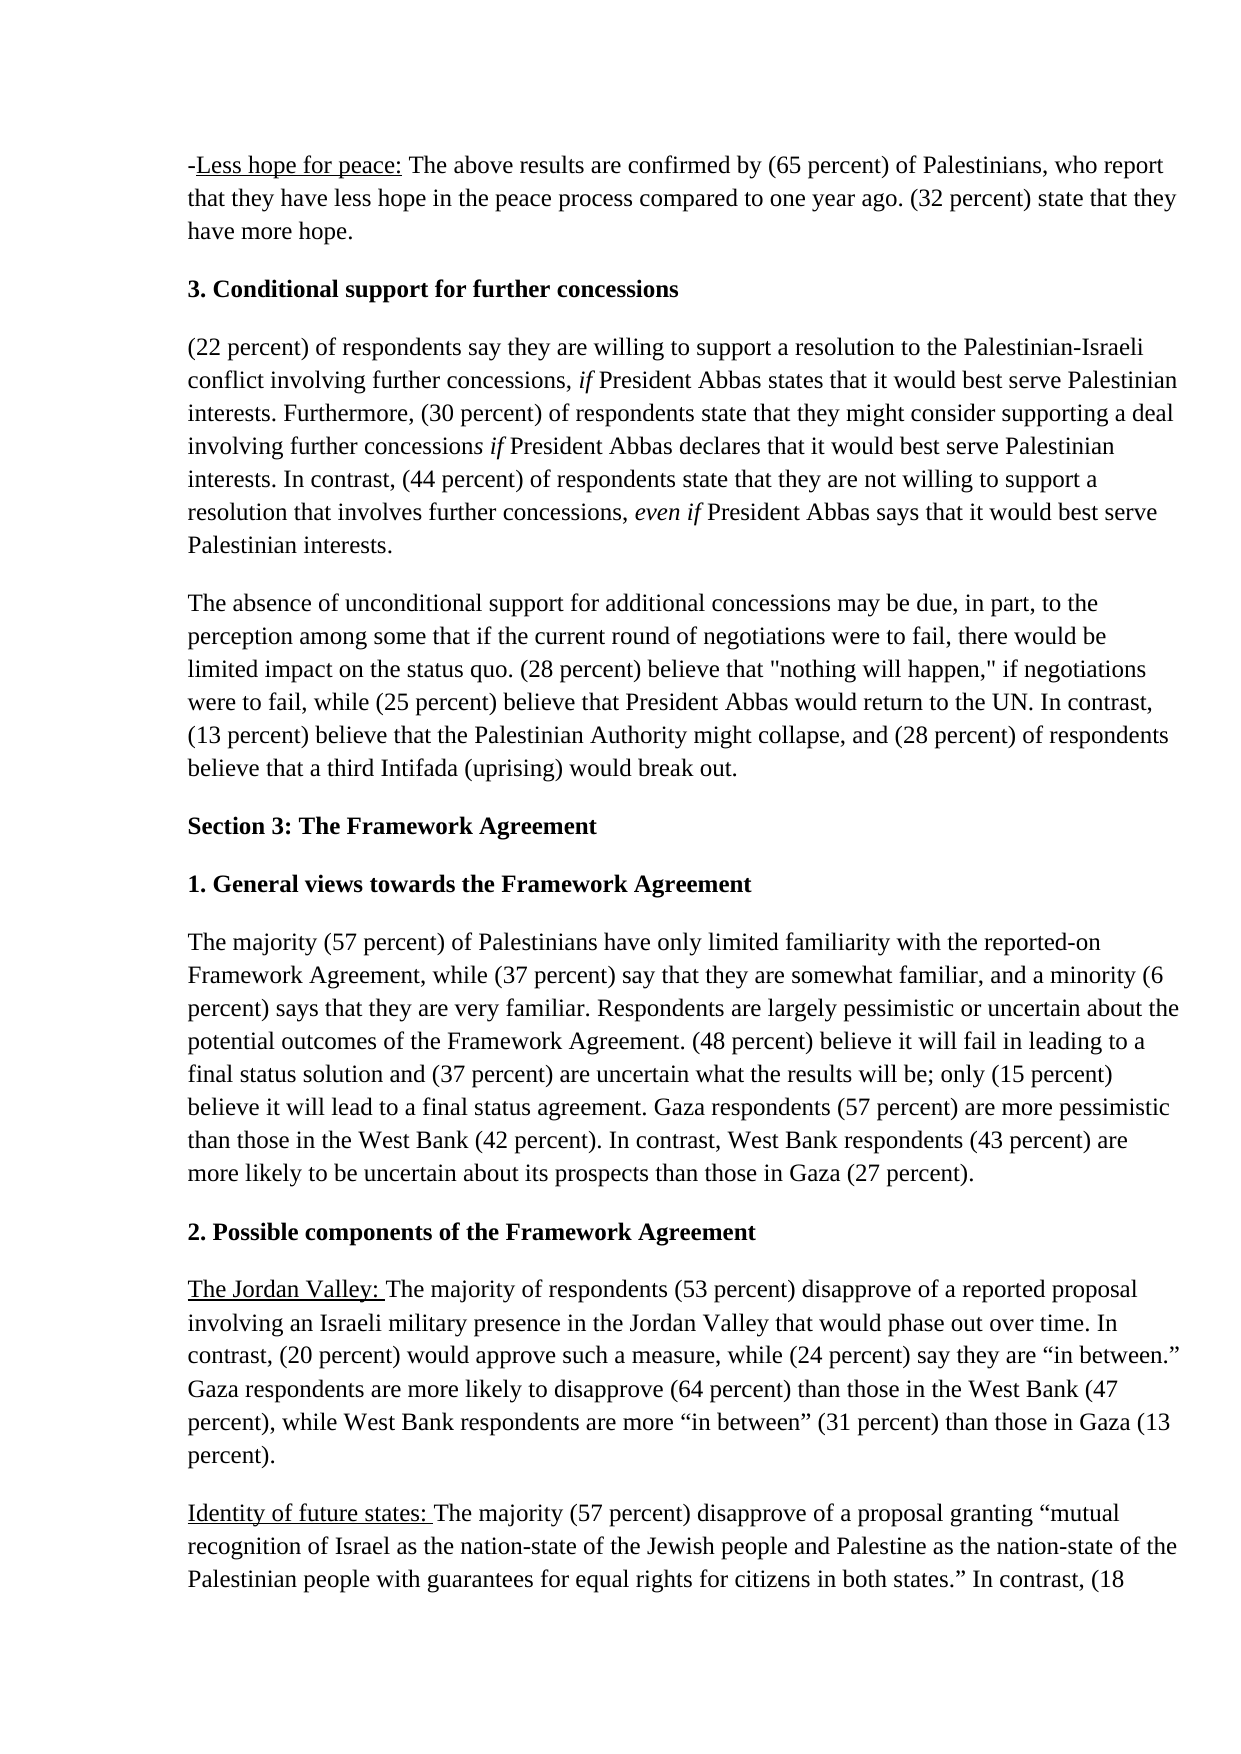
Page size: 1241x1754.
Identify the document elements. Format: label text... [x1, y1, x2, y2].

text -Less hope for peace: The above results are confirmed by (65 percent) of Palestinians, who report that they have less hope in the peace process compared to one year ago. (32 percent) state that they have more hope. [187, 150, 1181, 245]
text (22 percent) of respondents say they are willing to support a resolution to the Palestinian-Israeli conflict involving further concessions, if President Abbas states that it would best serve Palestinian interests. Furthermore, (30 percent) of respondents state that they might consider supporting a deal involving further concessions if President Abbas declares that it would best serve Palestinian interests. In contrast, (44 percent) of respondents state that they are not willing to support a resolution that involves further concessions, even if President Abbas says that it would best serve Palestinian interests. [187, 332, 1181, 559]
text The Jordan Valley: The majority of respondents (53 percent) disapprove of a reported proposal involving an Israeli military presence in the Jordan Valley that would phase out over time. In contrast, (20 percent) would approve such a measure, while (24 percent) say they are “in between.” Gaza respondents are more likely to disapprove (64 percent) than those in the West Bank (47 percent), while West Bank respondents are more “in between” (31 percent) than those in Gaza (13 percent). [187, 1274, 1181, 1468]
text 2. Possible components of the Framework Agreement [187, 1217, 1181, 1245]
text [187, 1498, 1181, 1592]
text The majority (57 percent) of Palestinians have only limited familiarity with the reported-on Framework Agreement, while (37 percent) say that they are somewhat familiar, and a minority (6 percent) says that they are very familiar. Respondents are largely pessimistic or uncertain about the potential outcomes of the Framework Agreement. (48 percent) believe it will fail in leading to a final status solution and (37 percent) are uncertain what the results will be; only (15 percent) believe it will lead to a final status agreement. Gaza respondents (57 percent) are more pessimistic than those in the West Bank (42 percent). In contrast, West Bank respondents (43 percent) are more likely to be uncertain about its prospects than those in Gaza (27 percent). [187, 927, 1181, 1187]
text Section 3: The Framework Agreement [187, 811, 1181, 840]
text 3. Conditional support for further concessions [187, 274, 1181, 303]
text 1. General views towards the Framework Agreement [187, 869, 1181, 898]
text The absence of unconditional support for additional concessions may be due, in part, to the perception among some that if the current round of negotiations were to fail, there would be limited impact on the status quo. (28 percent) believe that "nothing will happen," if negotiations were to fail, while (25 percent) believe that President Abbas would return to the UN. In contrast, (13 percent) believe that the Palestinian Authority might collapse, and (28 percent) of respondents believe that a third Intifada (uprising) would break out. [187, 588, 1181, 782]
